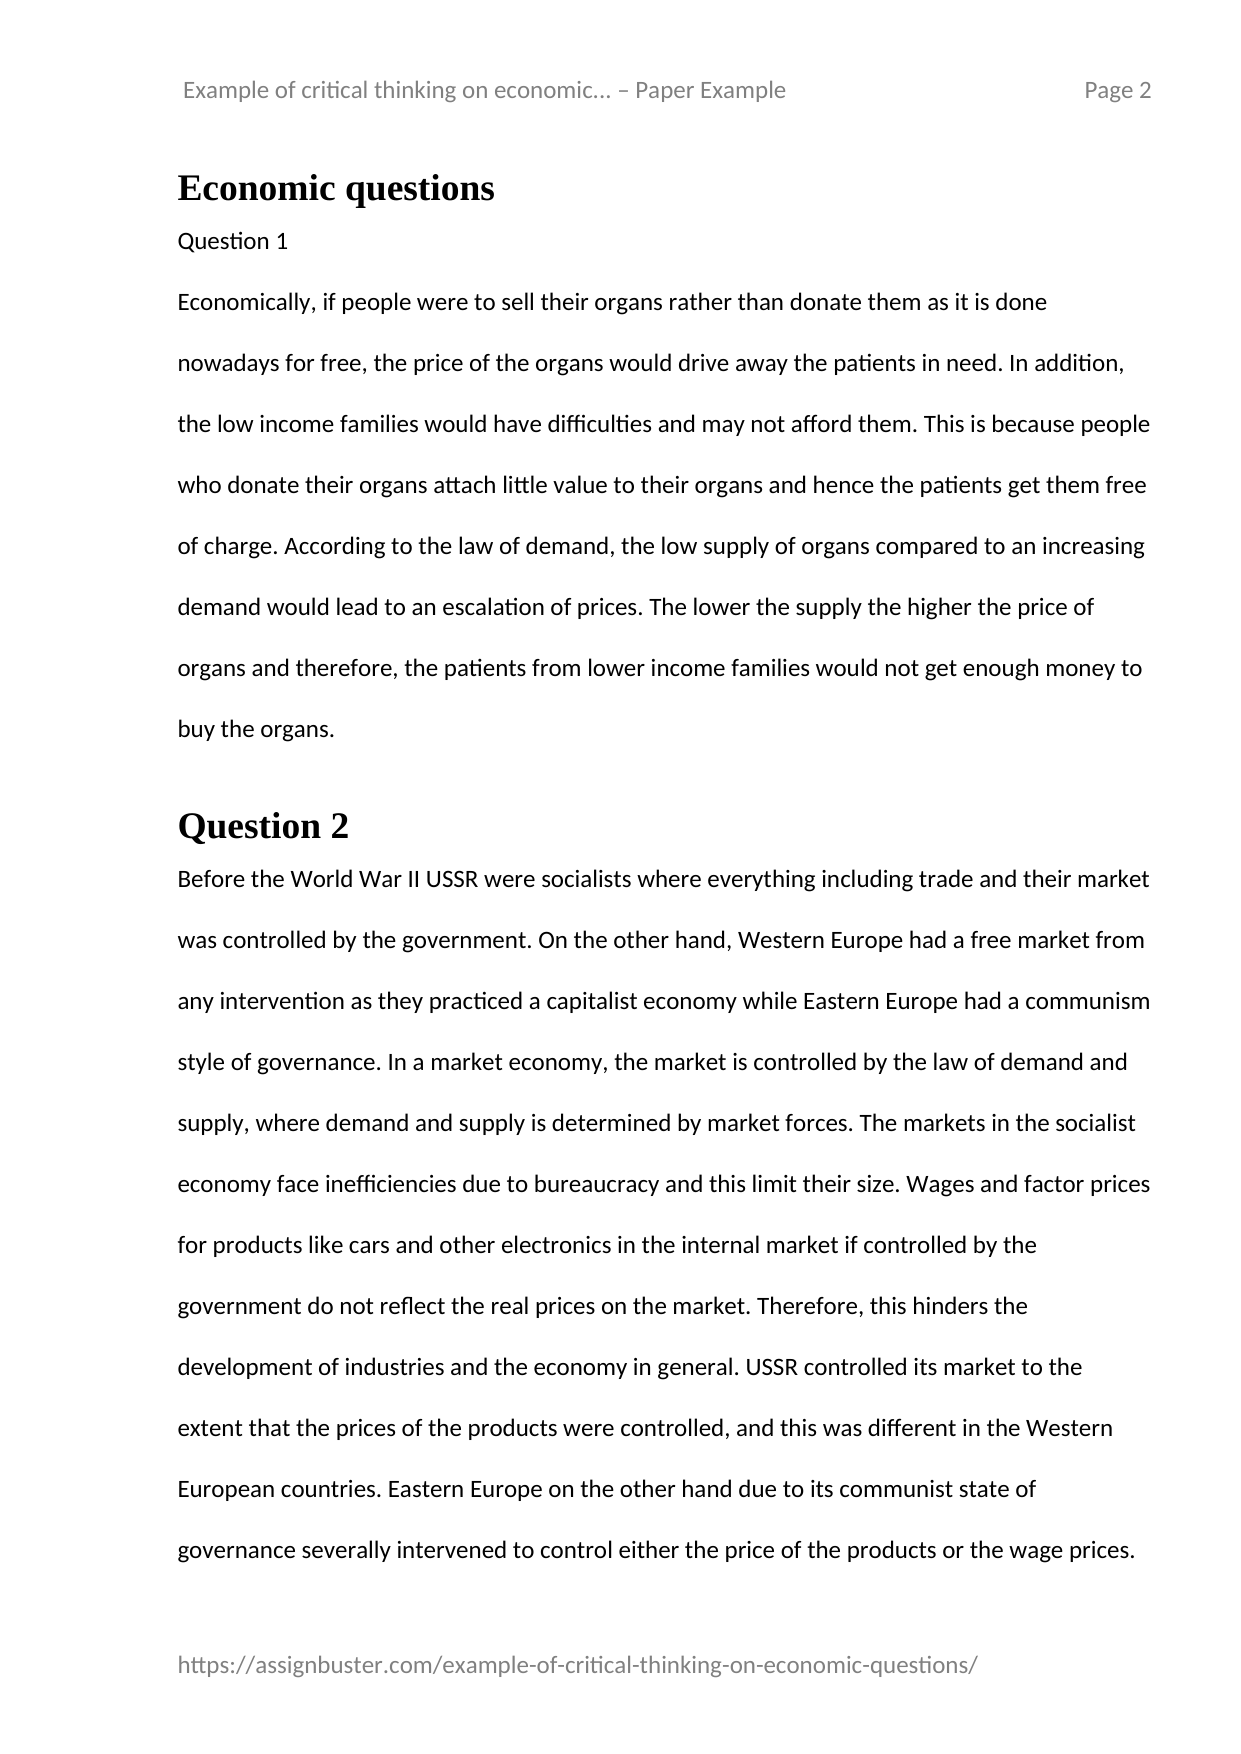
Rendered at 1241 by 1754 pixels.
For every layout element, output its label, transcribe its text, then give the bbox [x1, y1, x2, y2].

subtitle Question 2 [177, 804, 1152, 847]
subtitle Economic questions [177, 166, 1152, 209]
text Question 1 Economically, if people were to sell their organs rather than donate them as it is done nowadays for free, the price of the organs would drive away the patients in need. In addition, the low income families would have difficulties and may not afford them. This is because people who donate their organs attach little value to their organs and hence the patients get them free of charge. According to the law of demand, the low supply of organs compared to an increasing demand would lead to an escalation of prices. The lower the supply the higher the price of organs and therefore, the patients from lower income families would not get enough money to buy the organs. [177, 225, 1152, 744]
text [177, 863, 1152, 1565]
